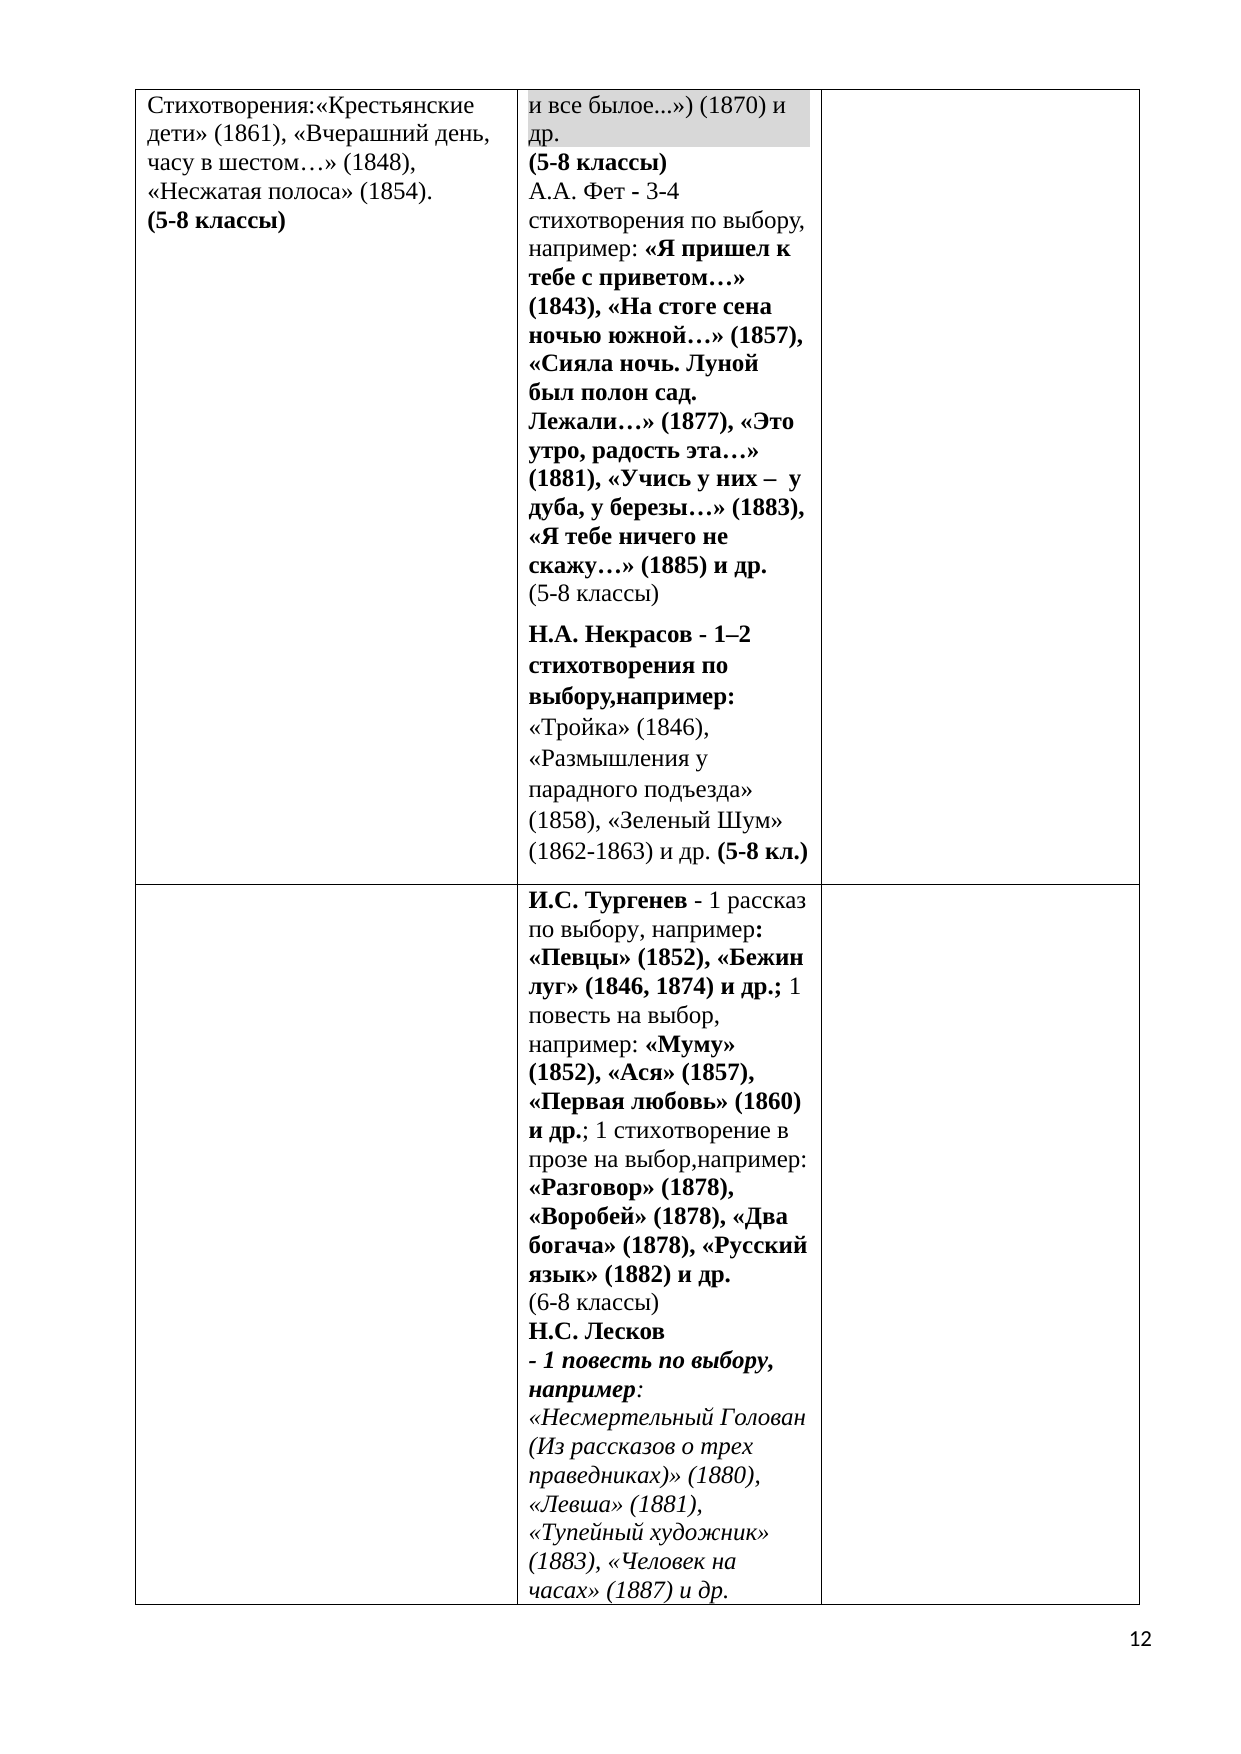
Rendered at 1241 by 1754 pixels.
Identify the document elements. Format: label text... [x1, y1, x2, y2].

table_cell [822, 885, 1139, 1604]
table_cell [518, 885, 821, 1604]
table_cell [136, 90, 517, 884]
table_cell [136, 885, 517, 1604]
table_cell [822, 90, 1139, 884]
